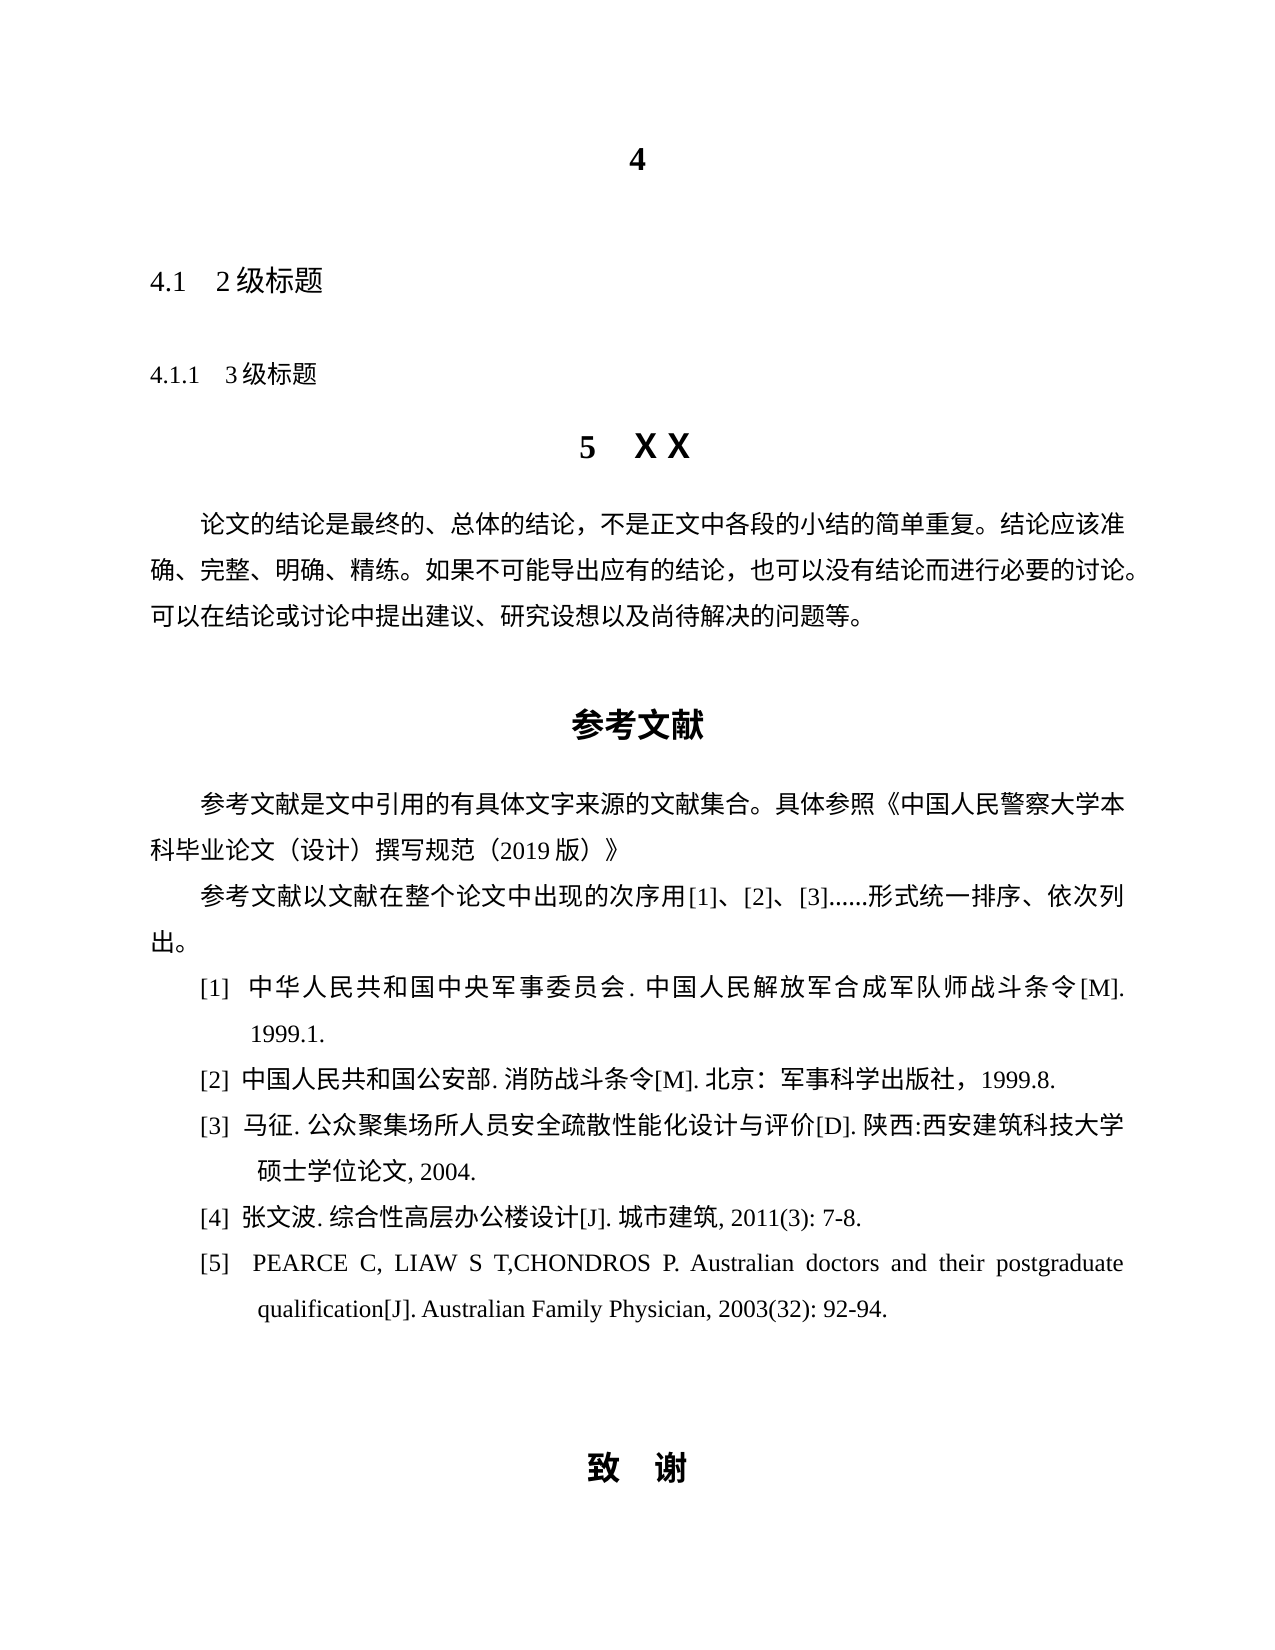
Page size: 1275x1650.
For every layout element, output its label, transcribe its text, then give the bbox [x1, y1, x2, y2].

text 5 ＸＸ [150, 438, 1125, 463]
text [4] 张文波. 综合性高层办公楼设计[J]. 城市建筑, 2011(3): 7-8. [200, 1189, 1125, 1235]
text 参考文献是文中引用的有具体文字来源的文献集合。具体参照《中国人民警察大学本科毕业论文（设计）撰写规范（2019版）》 [150, 777, 1125, 868]
text [1] 中华人民共和国中央军事委员会. 中国人民解放军合成军队师战斗条令[M]. 1999.1. [200, 960, 1125, 1052]
text [2] 中国人民共和国公安部. 消防战斗条令[M]. 北京：军事科学出版社，1999.8. [150, 1052, 1125, 1098]
text [3] 马征. 公众聚集场所人员安全疏散性能化设计与评价[D]. 陕西:西安建筑科技大学硕士学位论文, 2004. [200, 1098, 1125, 1189]
text 论文的结论是最终的、总体的结论，不是正文中各段的小结的简单重复。结论应该准确、完整、明确、精练。如果不可能导出应有的结论，也可以没有结论而进行必要的讨论。可以在结论或讨论中提出建议、研究设想以及尚待解决的问题等。 [150, 497, 1125, 634]
text 致 谢 [150, 1460, 1125, 1485]
text 4.1 2级标题 [150, 255, 1125, 301]
text 参考文献以文献在整个论文中出现的次序用[1]、[2]、[3]……形式统一排序、依次列出。 [150, 868, 1125, 960]
text [5] PEARCE C, LIAW S T,CHONDROS P. Australian doctors and their postgraduate qualification[J]. Australian Family Physician, 2003(32): 92-94. [200, 1235, 1125, 1327]
text 参考文献 [150, 718, 1125, 743]
text 4 [150, 150, 1125, 175]
text 4.1.1 3级标题 [150, 346, 1125, 392]
